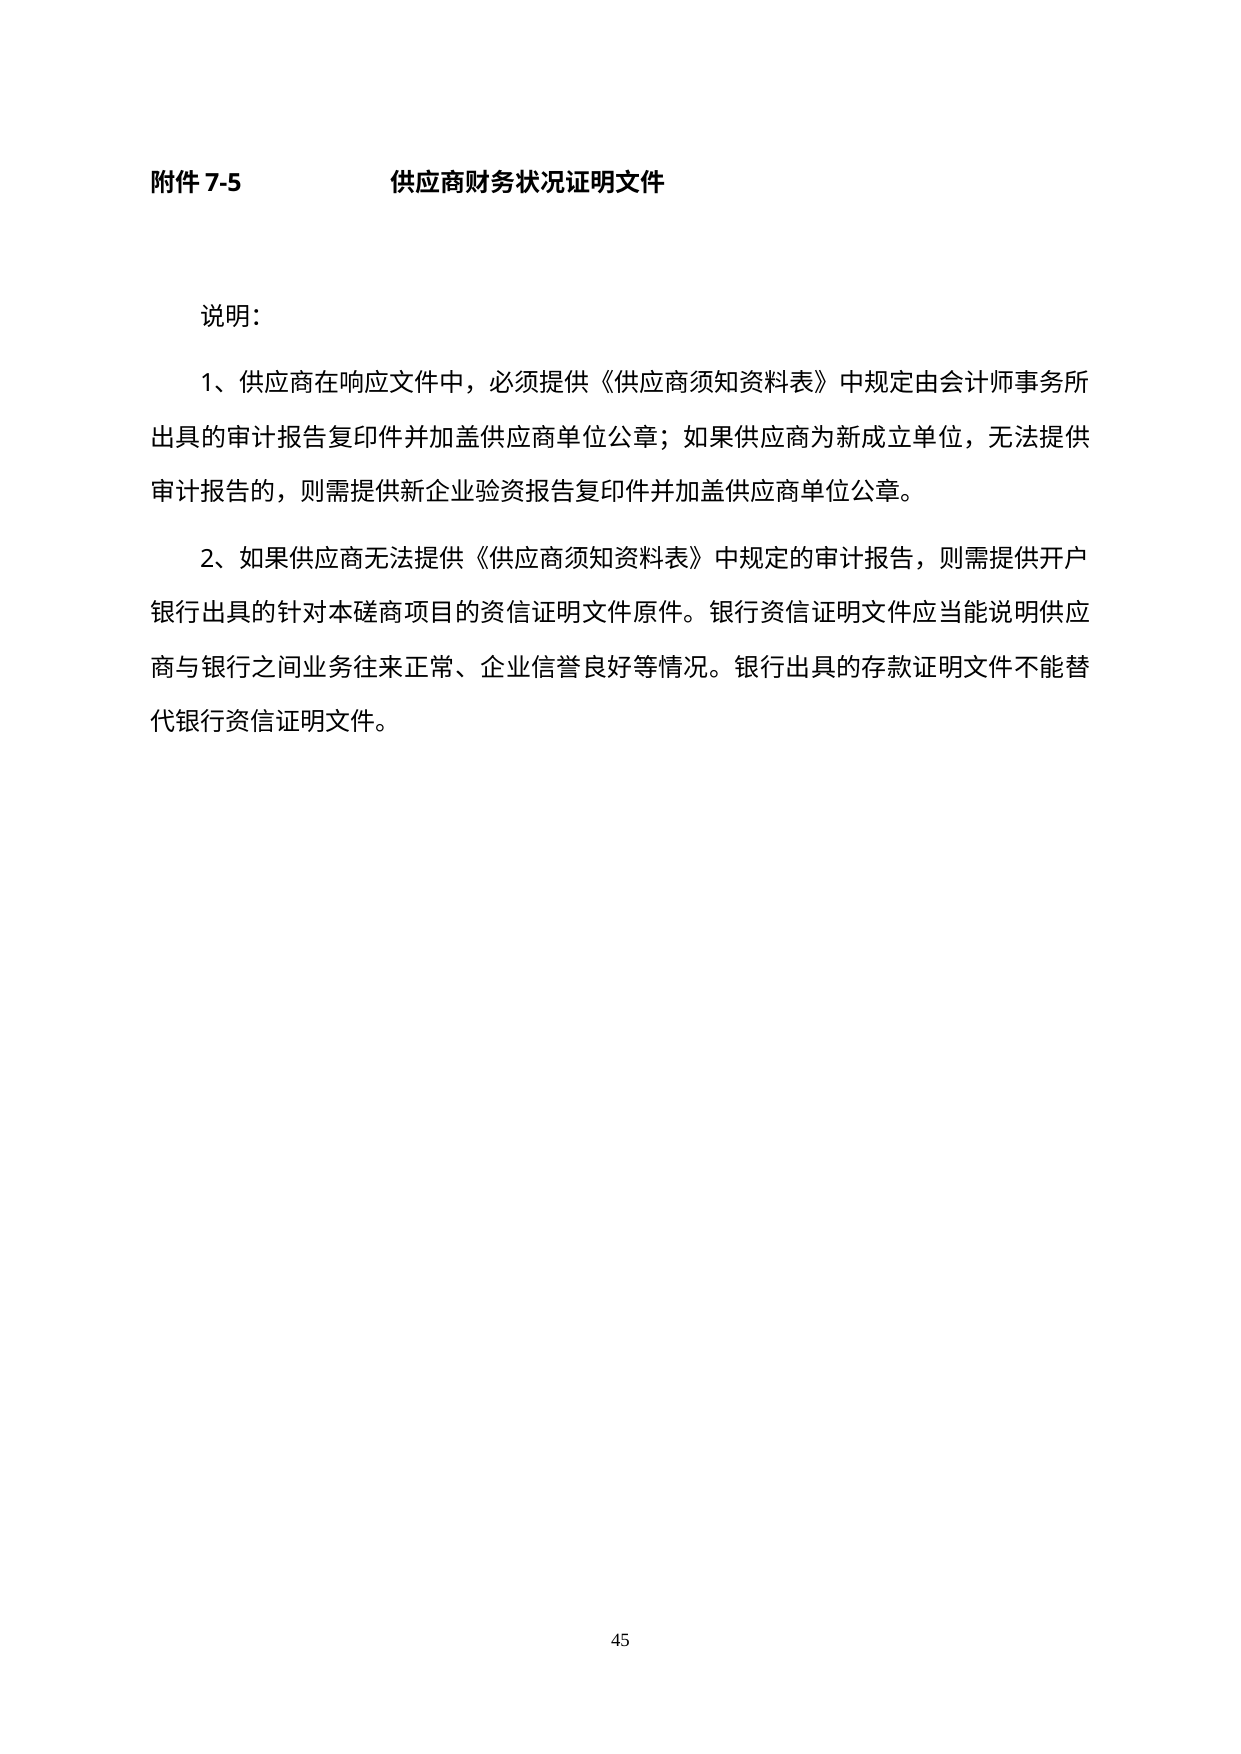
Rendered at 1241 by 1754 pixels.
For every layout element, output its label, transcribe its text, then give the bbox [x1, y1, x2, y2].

text 附件7-5 供应商财务状况证明文件 [150, 162, 1090, 199]
text 2、如果供应商无法提供《供应商须知资料表》中规定的审计报告，则需提供开户银行出具的针对本磋商项目的资信证明文件原件。银行资信证明文件应当能说明供应商与银行之间业务往来正常、企业信誉良好等情况。银行出具的存款证明文件不能替代银行资信证明文件。 [150, 538, 1090, 738]
text 说明： [150, 296, 1090, 332]
text 1、供应商在响应文件中，必须提供《供应商须知资料表》中规定由会计师事务所出具的审计报告复印件并加盖供应商单位公章；如果供应商为新成立单位，无法提供审计报告的，则需提供新企业验资报告复印件并加盖供应商单位公章。 [150, 363, 1090, 508]
